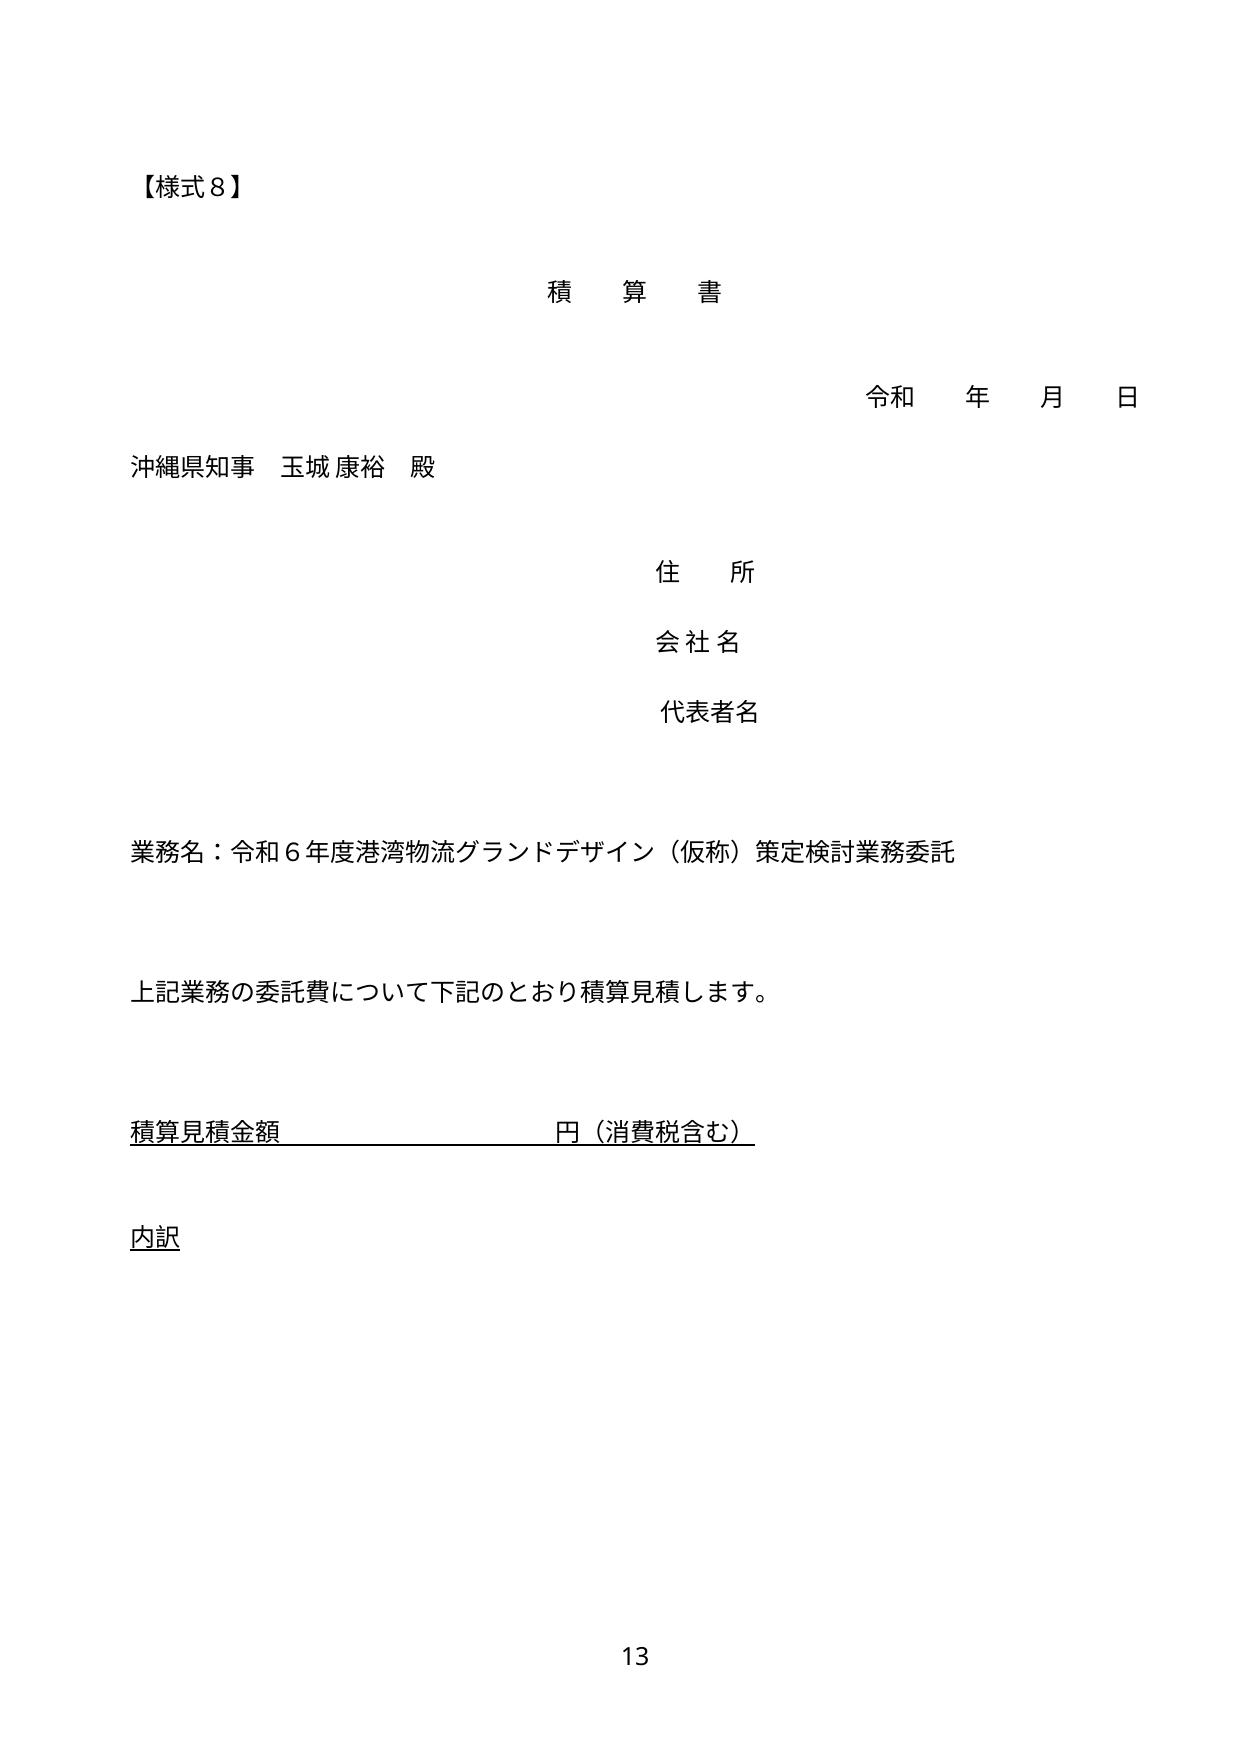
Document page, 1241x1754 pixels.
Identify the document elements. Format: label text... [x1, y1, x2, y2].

text 積算見積金額 円（消費税含む） [130, 1096, 1140, 1166]
text 令和 年 月 日 [130, 361, 1140, 431]
text 上記業務の委託費について下記のとおり積算見積します。 [130, 956, 1140, 1026]
text 業務名：令和６年度港湾物流グランドデザイン（仮称）策定検討業務委託 [130, 816, 1140, 886]
text 【様式８】 [130, 151, 1140, 221]
text 内訳 [130, 1201, 1040, 1271]
text 会 社 名 [567, 606, 1140, 676]
text 積 算 書 [130, 256, 1140, 326]
text 住 所 [380, 536, 1140, 606]
text 代表者名 [549, 676, 1140, 746]
text 沖縄県知事 玉城 康裕 殿 [130, 431, 1140, 501]
